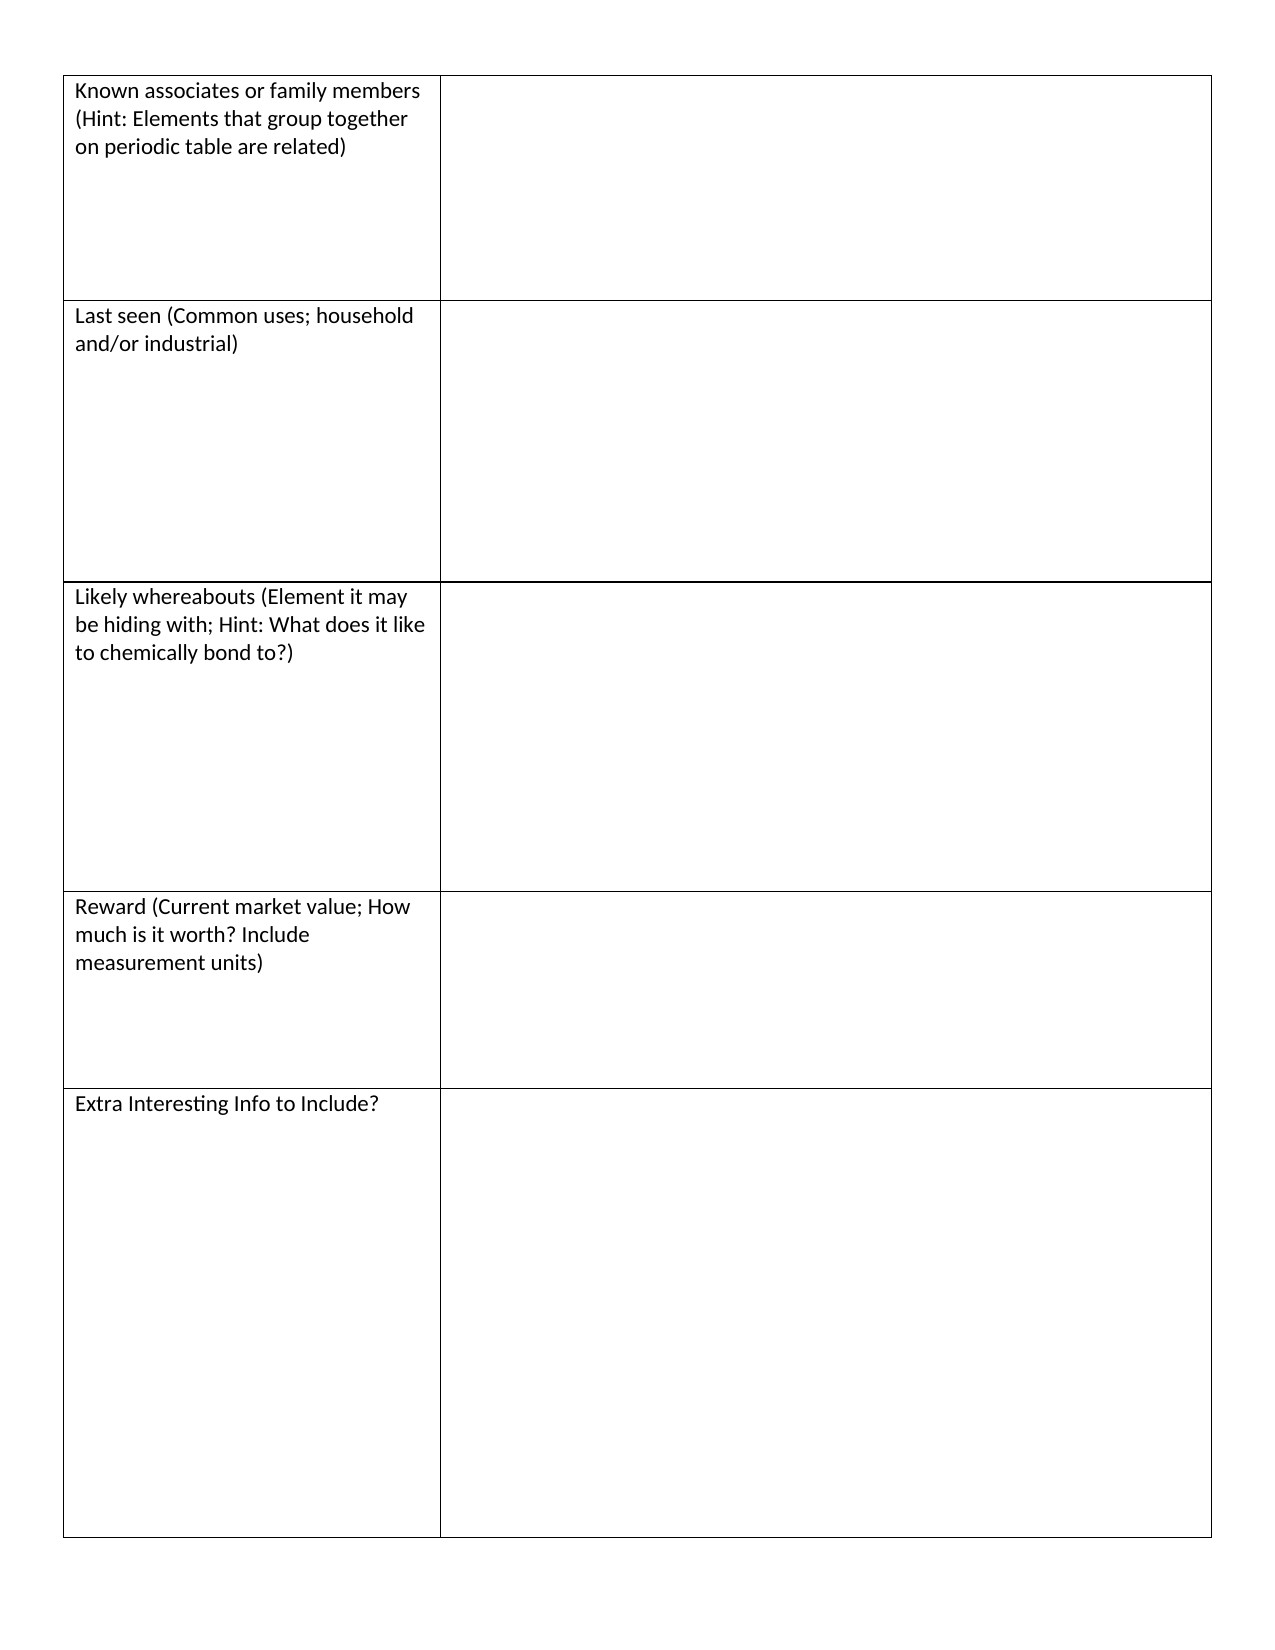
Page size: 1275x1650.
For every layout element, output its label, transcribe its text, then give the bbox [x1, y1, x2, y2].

table_cell [441, 76, 1211, 300]
table_cell [441, 1089, 1211, 1537]
table_cell Likely whereabouts (Element it may be hiding with; Hint: What does it like to chemically bond to?) [64, 583, 440, 891]
table_cell Last seen (Common uses; household and/or industrial) [64, 301, 440, 581]
table_cell Known associates or family members (Hint: Elements that group together on periodic table are related) [64, 76, 440, 300]
table_cell [441, 301, 1211, 581]
table_cell [441, 583, 1211, 891]
table_cell Extra Interesting Info to Include? [64, 1089, 440, 1537]
table_cell [441, 892, 1211, 1088]
table_cell Reward (Current market value; How much is it worth? Include measurement units) [64, 892, 440, 1088]
